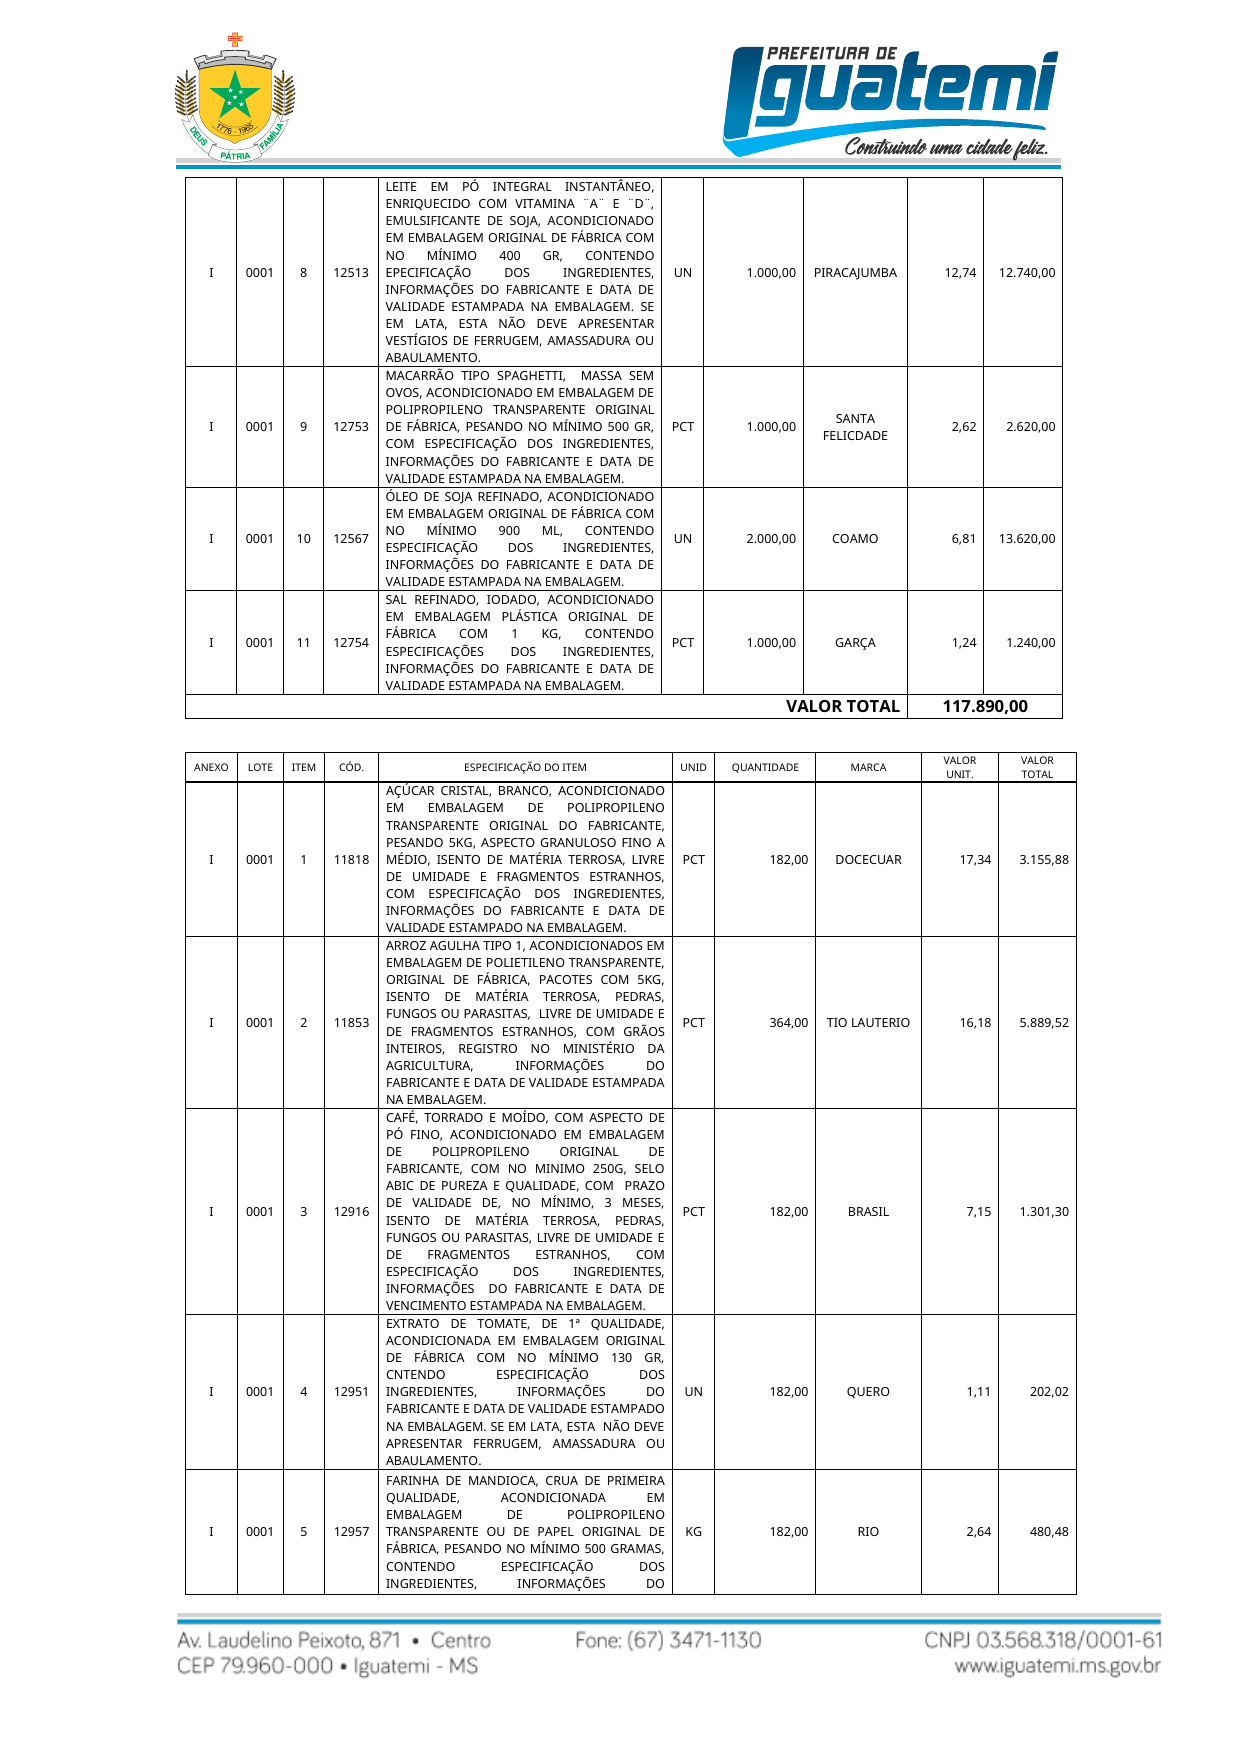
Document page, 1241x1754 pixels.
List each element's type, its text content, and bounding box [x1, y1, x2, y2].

table_cell 0001 [238, 1315, 283, 1469]
table_cell PCT [662, 591, 703, 694]
table_cell PCT [673, 1109, 714, 1314]
table_cell RIO [816, 1470, 921, 1594]
table_cell 9 [284, 367, 323, 487]
table_cell COAMO [804, 488, 907, 590]
picture [177, 1613, 1164, 1681]
table_cell GARÇA [804, 591, 907, 694]
table_cell LEITE EM PÓ INTEGRAL INSTANTÂNEO, ENRIQUECIDO COM VITAMINA ¨A¨ E ¨D¨, EMULSIFICANTE DE SOJA, ACONDICIONADO EM EMBALAGEM ORIGINAL DE FÁBRICA COM NO MÍNIMO 400 GR, CONTENDO EPECIFICAÇÃO DOS INGREDIENTES, INFORMAÇÕES DO FABRICANTE E DATA DE VALIDADE ESTAMPADA NA EMBALAGEM. SE EM LATA, ESTA NÃO DEVE APRESENTAR VESTÍGIOS DE FERRUGEM, AMASSADURA OU ABAULAMENTO. [379, 178, 661, 366]
table_cell 364,00 [715, 937, 815, 1108]
table_cell 4 [284, 1315, 324, 1469]
table_cell 13.620,00 [984, 488, 1062, 590]
table_cell QUERO [816, 1315, 921, 1469]
table_cell MACARRÃO TIPO SPAGHETTI, MASSA SEM OVOS, ACONDICIONADO EM EMBALAGEM DE POLIPROPILENO TRANSPARENTE ORIGINAL DE FÁBRICA, PESANDO NO MÍNIMO 500 GR, COM ESPECIFICAÇÃO DOS INGREDIENTES, INFORMAÇÕES DO FABRICANTE E DATA DE VALIDADE ESTAMPADA NA EMBALAGEM. [379, 367, 661, 487]
table_header LOTE [238, 753, 283, 781]
table_cell 117.890,00 [908, 695, 1062, 718]
table_cell I [186, 488, 236, 590]
table_cell 2.000,00 [704, 488, 803, 590]
table_cell 0001 [238, 1109, 283, 1314]
table_cell 0001 [237, 591, 283, 694]
table_cell 182,00 [715, 783, 815, 936]
table_cell I [186, 367, 236, 487]
table_cell 1.000,00 [704, 178, 803, 366]
table_cell 12513 [324, 178, 378, 366]
table_cell UN [673, 1315, 714, 1469]
table_cell 12753 [324, 367, 378, 487]
table_cell 0001 [238, 1470, 283, 1594]
table_cell 1,11 [922, 1315, 998, 1469]
table_cell 0001 [237, 178, 283, 366]
table_cell 2,62 [908, 367, 983, 487]
table_cell 0001 [237, 367, 283, 487]
table_cell SAL REFINADO, IODADO, ACONDICIONADO EM EMBALAGEM PLÁSTICA ORIGINAL DE FÁBRICA COM 1 KG, CONTENDO ESPECIFICAÇÕES DOS INGREDIENTES, INFORMAÇÕES DO FABRICANTE E DATA DE VALIDADE ESTAMPADA NA EMBALAGEM. [379, 591, 661, 694]
table_cell UN [662, 488, 703, 590]
table_cell I [186, 1109, 237, 1314]
table_cell 1.000,00 [704, 591, 803, 694]
table_cell 182,00 [715, 1315, 815, 1469]
table_cell 8 [284, 178, 323, 366]
table_cell 11853 [325, 937, 378, 1108]
table_cell I [186, 783, 237, 936]
table_cell 12,74 [908, 178, 983, 366]
table_cell 0001 [238, 937, 283, 1108]
table_cell 12754 [324, 591, 378, 694]
table_cell TIO LAUTERIO [816, 937, 921, 1108]
table_cell 5 [284, 1470, 324, 1594]
table_cell DOCECUAR [816, 783, 921, 936]
table_cell 12567 [324, 488, 378, 590]
table_cell KG [673, 1470, 714, 1594]
table_header UNID [673, 753, 714, 781]
table_cell 11818 [325, 783, 378, 936]
table_cell 3.155,88 [999, 783, 1076, 936]
table_cell 202,02 [999, 1315, 1076, 1469]
table_cell 12957 [325, 1470, 378, 1594]
table_header VALOR UNIT. [922, 753, 998, 781]
table_cell I [186, 591, 236, 694]
table_header CÓD. [325, 753, 378, 781]
table_cell 480,48 [999, 1470, 1076, 1594]
table_cell 12951 [325, 1315, 378, 1469]
table_cell 182,00 [715, 1109, 815, 1314]
table_cell 10 [284, 488, 323, 590]
table_cell SANTA FELICDADE [804, 367, 907, 487]
table_cell 12916 [325, 1109, 378, 1314]
table_cell 1.240,00 [984, 591, 1062, 694]
table_cell AÇÚCAR CRISTAL, BRANCO, ACONDICIONADO EM EMBALAGEM DE POLIPROPILENO TRANSPARENTE ORIGINAL DO FABRICANTE, PESANDO 5KG, ASPECTO GRANULOSO FINO A MÉDIO, ISENTO DE MATÉRIA TERROSA, LIVRE DE UMIDADE E FRAGMENTOS ESTRANHOS, COM ESPECIFICAÇÃO DOS INGREDIENTES, INFORMAÇÕES DO FABRICANTE E DATA DE VALIDADE ESTAMPADO NA EMBALAGEM. [379, 783, 672, 936]
table_cell 7,15 [922, 1109, 998, 1314]
table_cell BRASIL [816, 1109, 921, 1314]
table_cell 12.740,00 [984, 178, 1062, 366]
table_cell UN [662, 178, 703, 366]
table_cell PCT [673, 783, 714, 936]
table_cell I [186, 1315, 237, 1469]
table_cell EXTRATO DE TOMATE, DE 1ª QUALIDADE, ACONDICIONADA EM EMBALAGEM ORIGINAL DE FÁBRICA COM NO MÍNIMO 130 GR, CNTENDO ESPECIFICAÇÃO DOS INGREDIENTES, INFORMAÇÕES DO FABRICANTE E DATA DE VALIDADE ESTAMPADO NA EMBALAGEM. SE EM LATA, ESTA NÃO DEVE APRESENTAR FERRUGEM, AMASSADURA OU ABAULAMENTO. [379, 1315, 672, 1469]
table_cell PCT [673, 937, 714, 1108]
table_cell 3 [284, 1109, 324, 1314]
table_cell 11 [284, 591, 323, 694]
table_cell 6,81 [908, 488, 983, 590]
table_cell 1.301,30 [999, 1109, 1076, 1314]
table_cell 1 [284, 783, 324, 936]
table_cell ARROZ AGULHA TIPO 1, ACONDICIONADOS EM EMBALAGEM DE POLIETILENO TRANSPARENTE, ORIGINAL DE FÁBRICA, PACOTES COM 5KG, ISENTO DE MATÉRIA TERROSA, PEDRAS, FUNGOS OU PARASITAS, LIVRE DE UMIDADE E DE FRAGMENTOS ESTRANHOS, COM GRÃOS INTEIROS, REGISTRO NO MINISTÉRIO DA AGRICULTURA, INFORMAÇÕES DO FABRICANTE E DATA DE VALIDADE ESTAMPADA NA EMBALAGEM. [379, 937, 672, 1108]
table_cell I [186, 178, 236, 366]
table_cell 5.889,52 [999, 937, 1076, 1108]
table_header ESPECIFICAÇÃO DO ITEM [379, 753, 672, 781]
table_cell I [186, 937, 237, 1108]
table_cell PCT [662, 367, 703, 487]
table_cell 16,18 [922, 937, 998, 1108]
table_cell 2,64 [922, 1470, 998, 1594]
table_cell 0001 [238, 783, 283, 936]
table_cell I [186, 1470, 237, 1594]
table_header VALOR TOTAL [999, 753, 1076, 781]
table_header ANEXO [186, 753, 237, 781]
table_cell 17,34 [922, 783, 998, 936]
table_cell PIRACAJUMBA [804, 178, 907, 366]
table_cell 1,24 [908, 591, 983, 694]
table_header MARCA [816, 753, 921, 781]
table_cell 2 [284, 937, 324, 1108]
table_cell ÓLEO DE SOJA REFINADO, ACONDICIONADO EM EMBALAGEM ORIGINAL DE FÁBRICA COM NO MÍNIMO 900 ML, CONTENDO ESPECIFICAÇÃO DOS INGREDIENTES, INFORMAÇÕES DO FABRICANTE E DATA DE VALIDADE ESTAMPADA NA EMBALAGEM. [379, 488, 661, 590]
table_cell 0001 [237, 488, 283, 590]
table_cell CAFÉ, TORRADO E MOÍDO, COM ASPECTO DE PÓ FINO, ACONDICIONADO EM EMBALAGEM DE POLIPROPILENO ORIGINAL DE FABRICANTE, COM NO MINIMO 250G, SELO ABIC DE PUREZA E QUALIDADE, COM PRAZO DE VALIDADE DE, NO MÍNIMO, 3 MESES, ISENTO DE MATÉRIA TERROSA, PEDRAS, FUNGOS OU PARASITAS, LIVRE DE UMIDADE E DE FRAGMENTOS ESTRANHOS, COM ESPECIFICAÇÃO DOS INGREDIENTES, INFORMAÇÕES DO FABRICANTE E DATA DE VENCIMENTO ESTAMPADA NA EMBALAGEM. [379, 1109, 672, 1314]
table_cell 1.000,00 [704, 367, 803, 487]
table_header QUANTIDADE [715, 753, 815, 781]
table_cell VALOR TOTAL [186, 695, 907, 718]
table_header ITEM [284, 753, 324, 781]
table_cell 182,00 [715, 1470, 815, 1594]
table_cell 2.620,00 [984, 367, 1062, 487]
